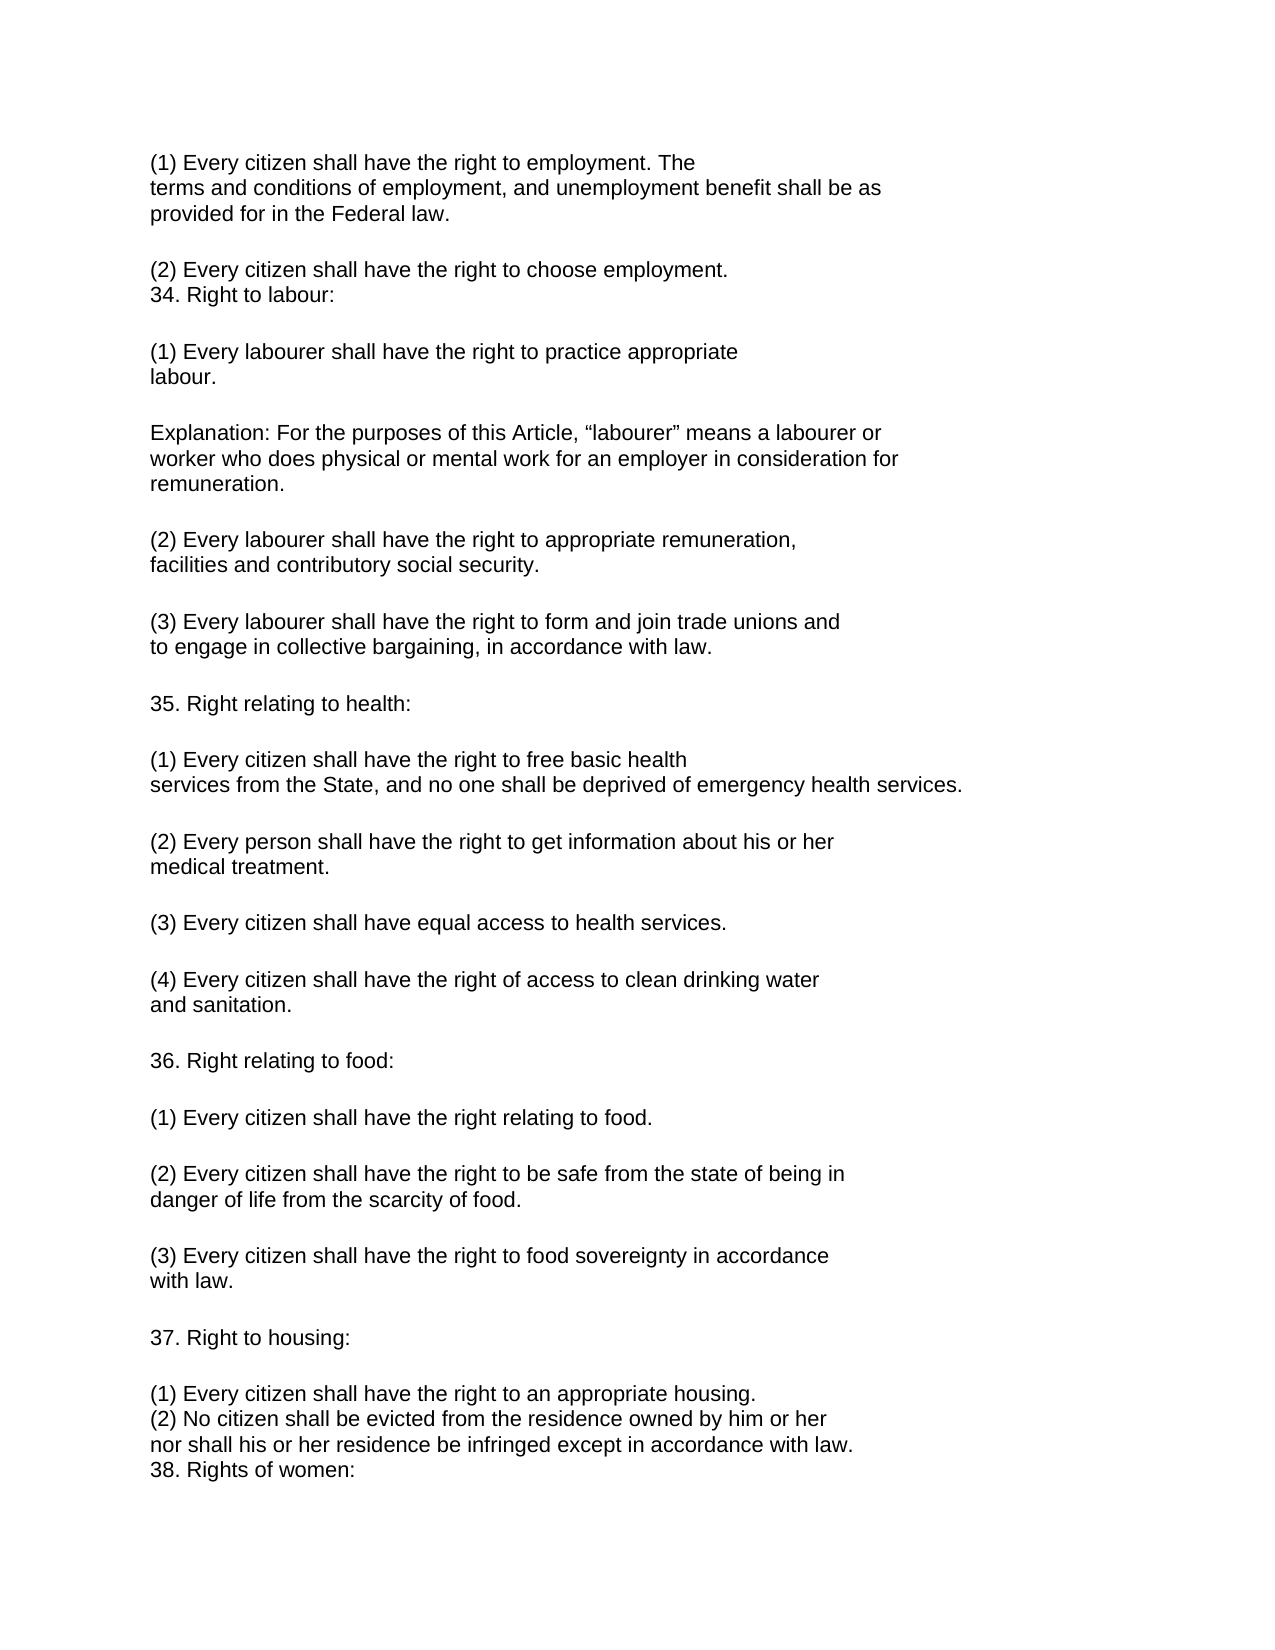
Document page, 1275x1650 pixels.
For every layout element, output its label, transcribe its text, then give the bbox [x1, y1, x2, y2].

text (4) Every citizen shall have the right of access to clean drinking water and sanitation. [150, 967, 1125, 1017]
text (1) Every labourer shall have the right to practice appropriate labour. [150, 338, 1125, 389]
text 36. Right relating to food: [150, 1048, 1125, 1073]
text 37. Right to housing: [150, 1324, 1125, 1350]
text (3) Every labourer shall have the right to form and join trade unions and to engage in collective bargaining, in accordance with law. [150, 609, 1125, 659]
text (2) Every citizen shall have the right to choose employment. 34. Right to labour: [150, 257, 1125, 307]
text (1) Every citizen shall have the right relating to food. [150, 1105, 1125, 1130]
text (1) Every citizen shall have the right to an appropriate housing. (2) No citizen shall be evicted from the residence owned by him or her nor shall his or her residence be infringed except in accordance with law. 38. Rights of women: [150, 1381, 1125, 1482]
text (2) Every person shall have the right to get information about his or her medical treatment. [150, 828, 1125, 879]
text (3) Every citizen shall have equal access to health services. [150, 910, 1125, 935]
text (3) Every citizen shall have the right to food sovereignty in accordance with law. [150, 1243, 1125, 1293]
text (2) Every citizen shall have the right to be safe from the state of being in danger of life from the scarcity of food. [150, 1161, 1125, 1212]
text Explanation: For the purposes of this Article, “labourer” means a labourer or worker who does physical or mental work for an employer in consideration for remuneration. [150, 420, 1125, 496]
text 35. Right relating to health: [150, 690, 1125, 716]
text (2) Every labourer shall have the right to appropriate remuneration, facilities and contributory social security. [150, 527, 1125, 577]
text (1) Every citizen shall have the right to employment. The terms and conditions of employment, and unemployment benefit shall be as provided for in the Federal law. [150, 150, 1125, 226]
text (1) Every citizen shall have the right to free basic health services from the State, and no one shall be deprived of emergency health services. [150, 747, 1125, 797]
